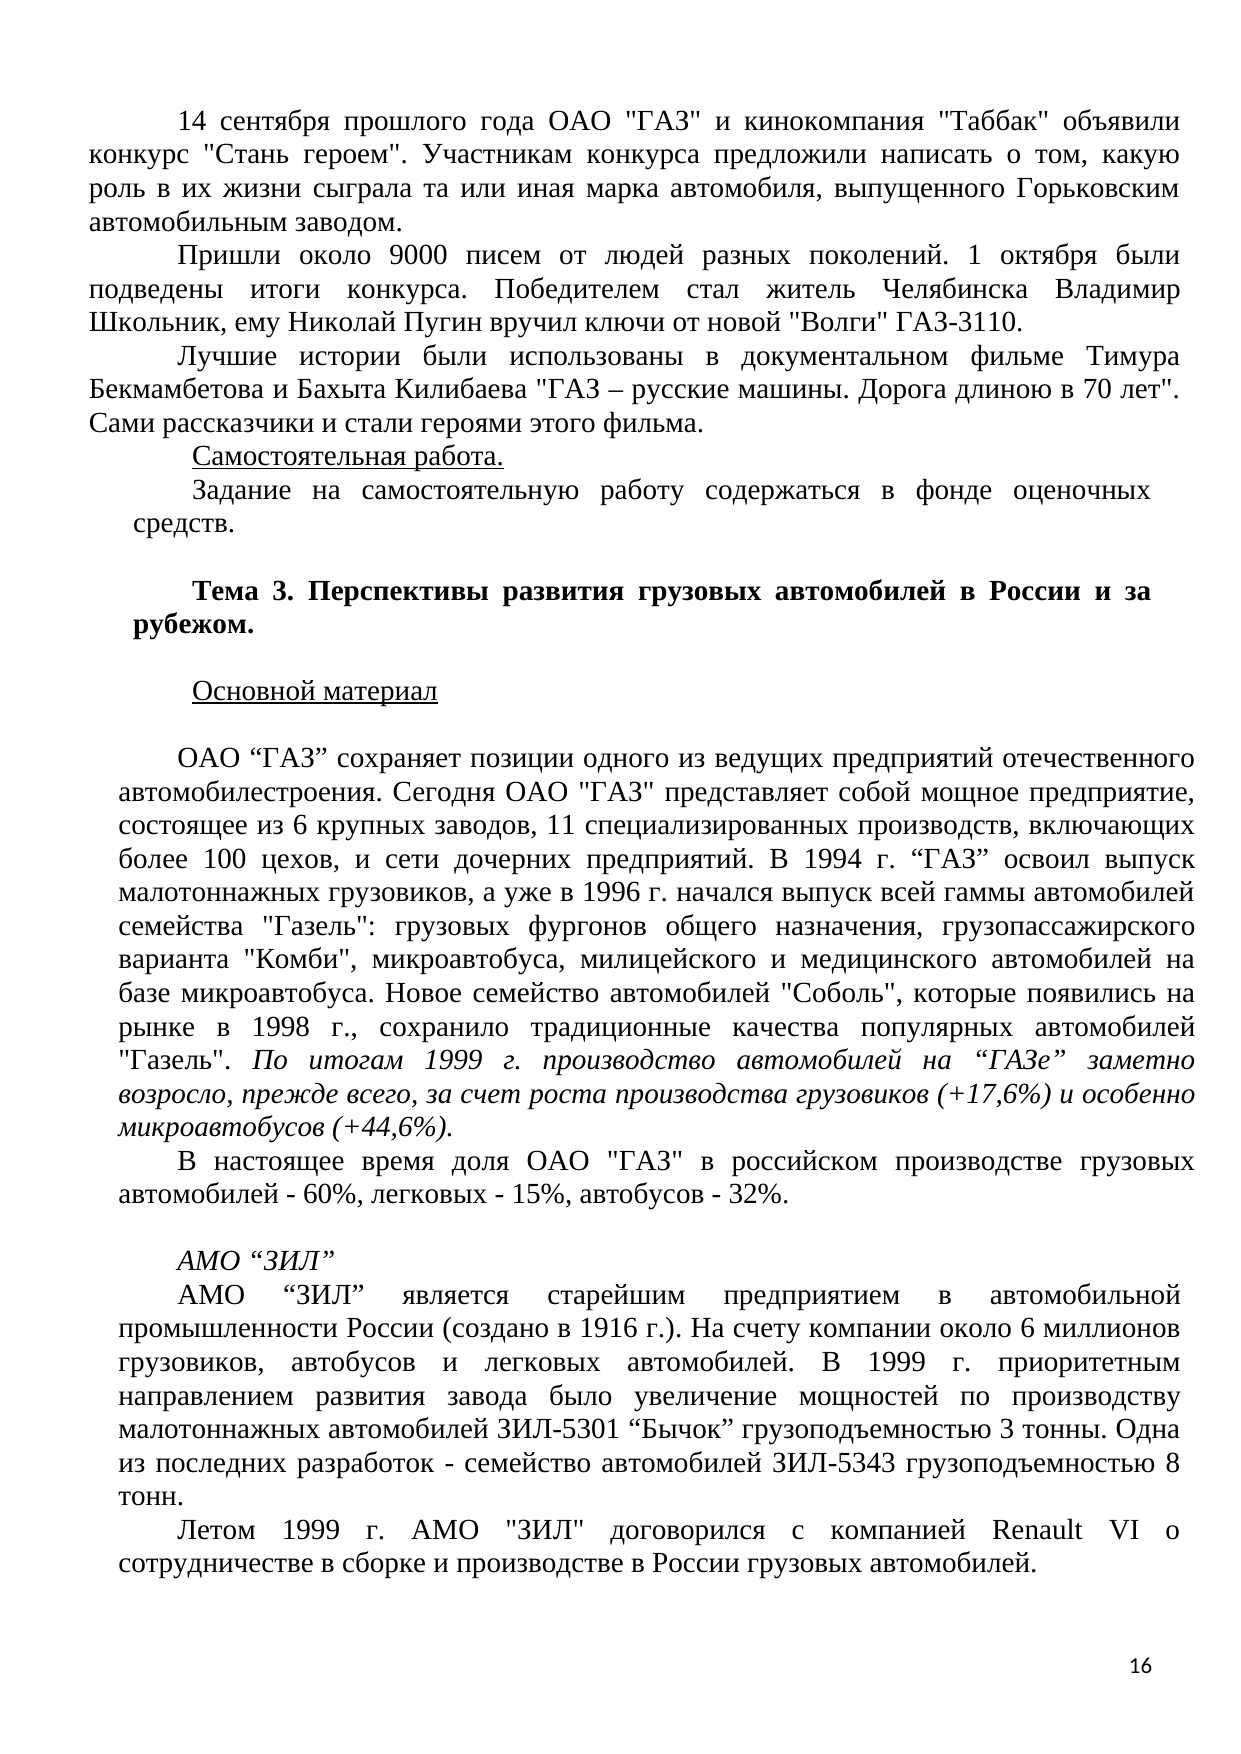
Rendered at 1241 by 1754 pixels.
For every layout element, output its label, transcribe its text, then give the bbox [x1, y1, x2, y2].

text Задание на самостоятельную работу содержаться в фонде оценочных средств. [133, 472, 1152, 539]
text АМО “ЗИЛ” является старейшим предприятием в автомобильной промышленности России (создано в .). На счету компании около 6 миллионов грузовиков, автобусов и легковых автомобилей. В . приоритетным направлением развития завода было увеличение мощностей по производству малотоннажных автомобилей ЗИЛ-5301 “Бычок” грузоподъемностью 3 тонны. Одна из последних разработок - семейство автомобилей ЗИЛ-5343 грузоподъемностью 8 тонн. [118, 1277, 1181, 1512]
text Самостоятельная работа. [133, 438, 1152, 472]
text В настоящее время доля ОАО "ГАЗ" в российском производстве грузовых автомобилей - 60%, легковых - 15%, автобусов - 32%. [118, 1143, 1196, 1210]
text Лучшие истории были использованы в документальном фильме Тимура Бекмамбетова и Бахыта Килибаева "ГАЗ – русские машины. Дорога длиною в 70 лет". Сами рассказчики и стали героями этого фильма. [88, 338, 1181, 438]
text 14 сентября прошлого года ОАО "ГАЗ" и кинокомпания "Таббак" объявили конкурс "Стань героем". Участникам конкурса предложили написать о том, какую роль в их жизни сыграла та или иная марка автомобиля, выпущенного Горьковским автомобильным заводом. [88, 103, 1181, 237]
text Летом . АМО "ЗИЛ" договорился с компанией Renault VI о сотрудничестве в сборке и производстве в России грузовых автомобилей. [118, 1512, 1181, 1579]
text АМО “ЗИЛ” [118, 1243, 1181, 1277]
text Тема 3. Перспективы развития грузовых автомобилей в России и за рубежом. [133, 573, 1152, 640]
text Основной материал [133, 673, 1152, 707]
text Пришли около 9000 писем от людей разных поколений. 1 октября были подведены итоги конкурса. Победителем стал житель Челябинска Владимир Школьник, ему Николай Пугин вручил ключи от новой "Волги" ГАЗ-3110. [88, 237, 1181, 338]
text ОАО “ГАЗ” сохраняет позиции одного из ведущих предприятий отечественного автомобилестроения. Сегодня ОАО "ГАЗ" представляет собой мощное предприятие, состоящее из 6 крупных заводов, 11 специализированных производств, включающих более 100 цехов, и сети дочерних предприятий. В . “ГАЗ” освоил выпуск малотоннажных грузовиков, а уже в . начался выпуск всей гаммы автомобилей семейства "Газель": грузовых фургонов общего назначения, грузопассажирского варианта "Комби", микроавтобуса, милицейского и медицинского автомобилей на базе микроавтобуса. Новое семейство автомобилей "Соболь", которые появились на рынке в ., сохранило традиционные качества популярных автомобилей "Газель". По итогам . производство автомобилей на “ГАЗе” заметно возросло, прежде всего, за счет роста производства грузовиков (+17,6%) и особенно микроавтобусов (+44,6%). [118, 740, 1196, 1143]
